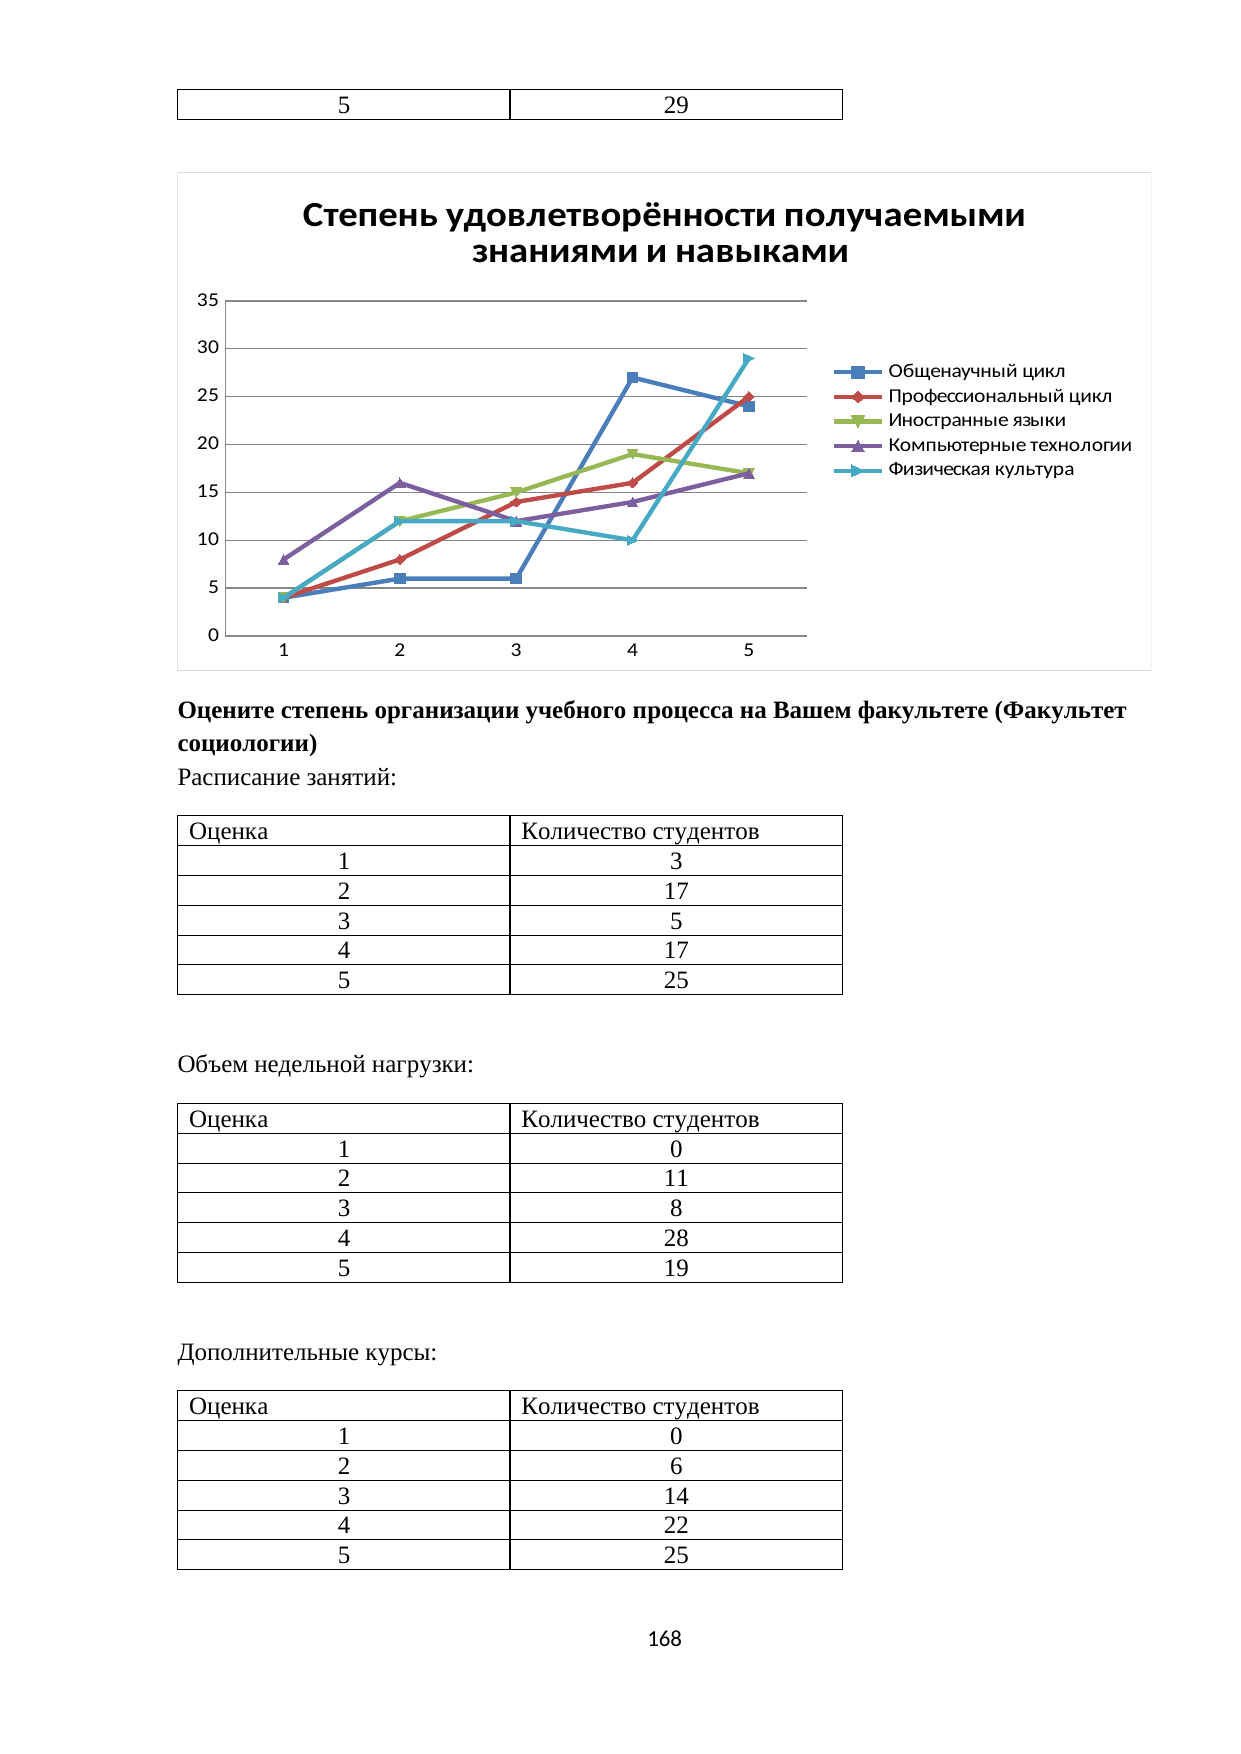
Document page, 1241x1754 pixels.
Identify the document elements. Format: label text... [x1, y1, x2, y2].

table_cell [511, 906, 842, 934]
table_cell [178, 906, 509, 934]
text Объем недельной нагрузки: [177, 1049, 1152, 1078]
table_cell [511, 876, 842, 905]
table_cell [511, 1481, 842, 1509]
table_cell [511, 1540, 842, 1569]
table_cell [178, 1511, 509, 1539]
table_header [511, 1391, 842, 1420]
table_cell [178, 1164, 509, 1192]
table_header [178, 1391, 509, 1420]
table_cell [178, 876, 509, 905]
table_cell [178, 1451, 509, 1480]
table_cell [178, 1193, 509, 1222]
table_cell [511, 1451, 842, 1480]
text Дополнительные курсы: [177, 1337, 1152, 1365]
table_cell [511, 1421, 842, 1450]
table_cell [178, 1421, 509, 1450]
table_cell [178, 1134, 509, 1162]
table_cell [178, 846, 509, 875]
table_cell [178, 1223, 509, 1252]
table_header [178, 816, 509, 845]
text Расписание занятий: [177, 762, 1152, 790]
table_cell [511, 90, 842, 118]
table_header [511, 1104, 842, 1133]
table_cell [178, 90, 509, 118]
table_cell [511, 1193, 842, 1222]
subtitle Оцените степень организации учебного процесса на Вашем факультете (Факультет социологии) [177, 696, 1152, 757]
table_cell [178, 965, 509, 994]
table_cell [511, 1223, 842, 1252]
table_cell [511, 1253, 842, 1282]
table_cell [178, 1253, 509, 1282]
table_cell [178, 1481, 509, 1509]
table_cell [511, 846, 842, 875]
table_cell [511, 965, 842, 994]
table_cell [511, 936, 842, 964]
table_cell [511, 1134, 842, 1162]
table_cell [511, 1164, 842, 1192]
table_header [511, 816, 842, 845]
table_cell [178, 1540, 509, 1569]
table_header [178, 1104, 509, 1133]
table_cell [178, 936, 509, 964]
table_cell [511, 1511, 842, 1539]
